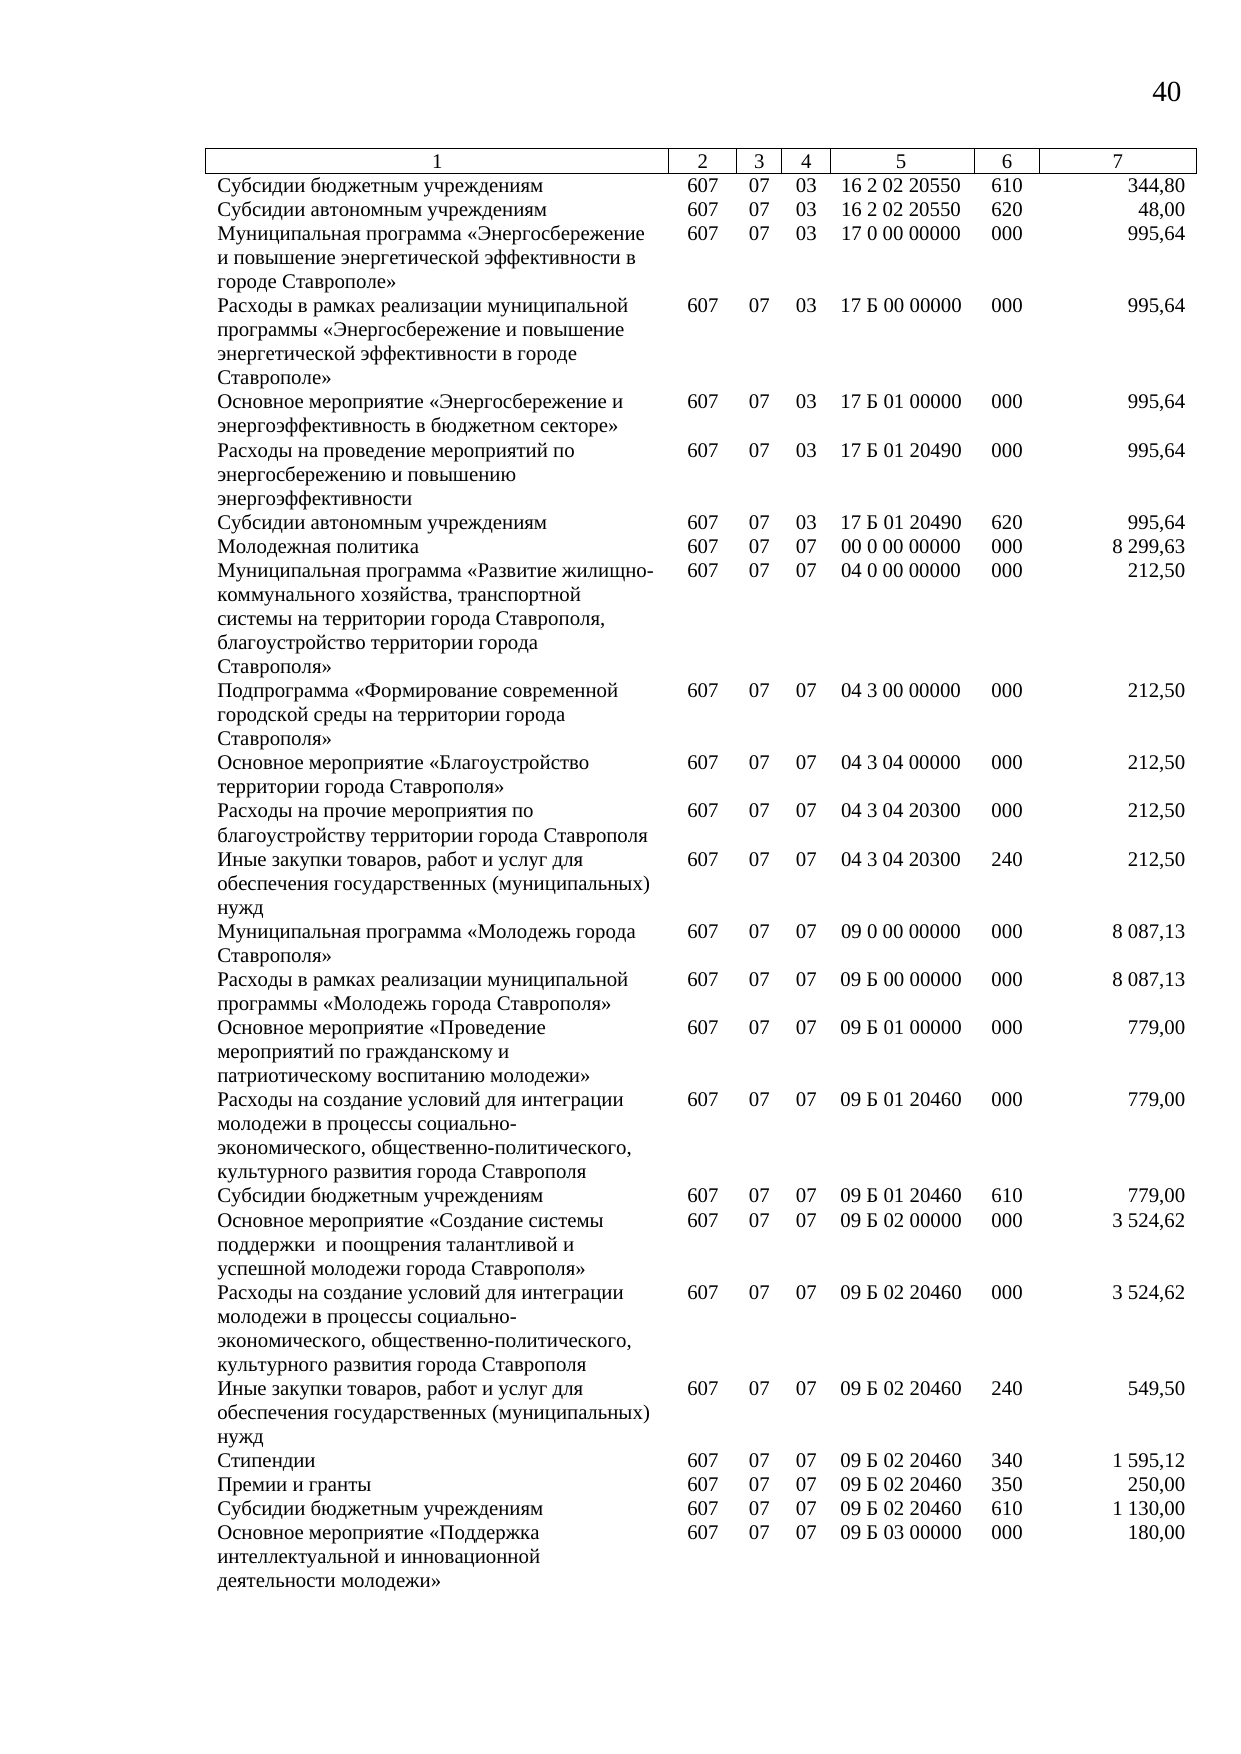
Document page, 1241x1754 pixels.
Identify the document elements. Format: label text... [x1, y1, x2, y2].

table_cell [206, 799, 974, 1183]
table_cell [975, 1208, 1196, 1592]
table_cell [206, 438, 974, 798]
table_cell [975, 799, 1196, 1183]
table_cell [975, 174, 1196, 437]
table_header 7 [1040, 149, 1196, 173]
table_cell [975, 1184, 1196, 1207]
table_header 1 [206, 149, 668, 173]
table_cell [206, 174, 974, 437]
table_header 6 [975, 149, 1039, 173]
table_header 5 [831, 149, 974, 173]
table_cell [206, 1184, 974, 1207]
table_header 2 [669, 149, 736, 173]
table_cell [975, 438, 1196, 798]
table_header 4 [782, 149, 830, 173]
table_header 3 [737, 149, 781, 173]
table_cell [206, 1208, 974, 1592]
